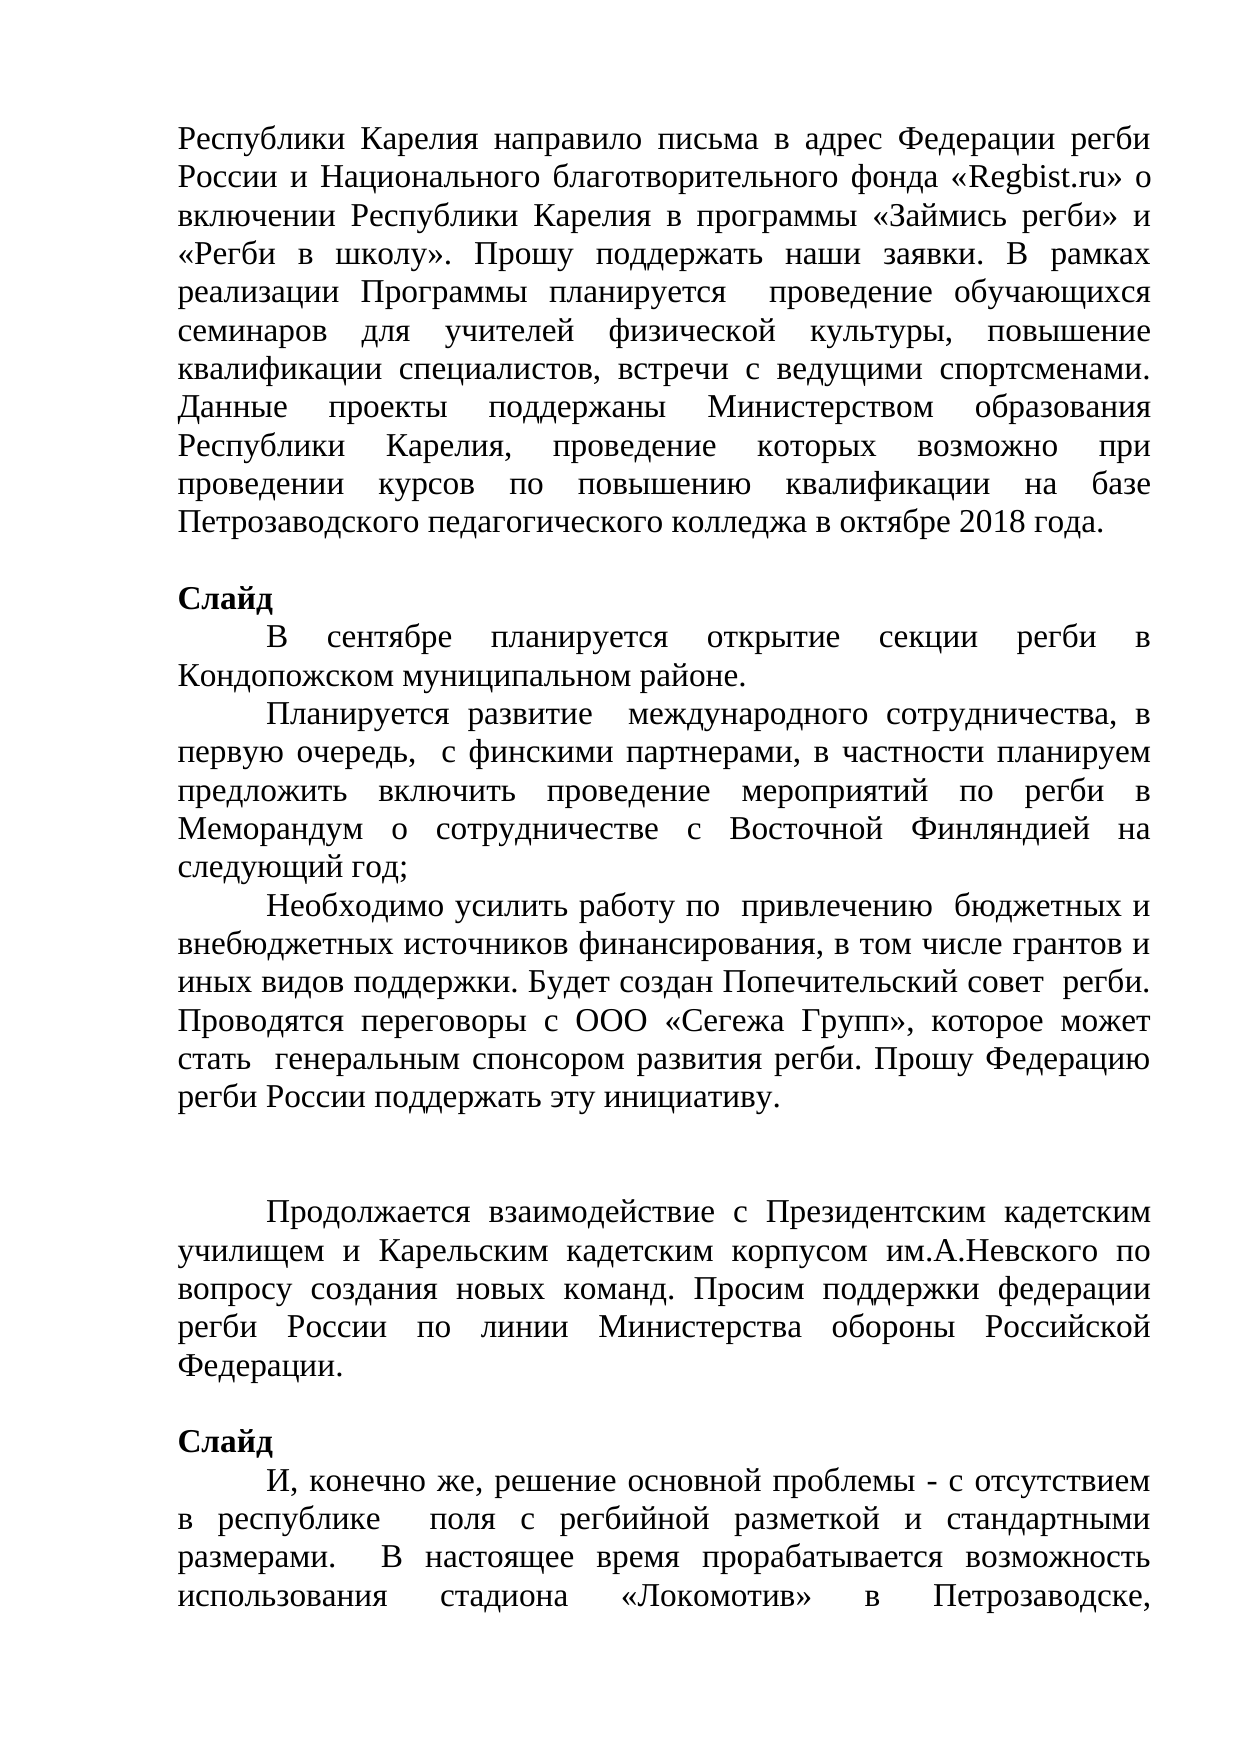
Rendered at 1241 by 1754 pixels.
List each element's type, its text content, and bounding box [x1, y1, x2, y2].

text Продолжается взаимодействие с Президентским кадетским училищем и Карельским кадетским корпусом им.А.Невского по вопросу создания новых команд. Просим поддержки федерации регби России по линии Министерства обороны Российской Федерации. [177, 1191, 1152, 1383]
text Слайд [177, 578, 1152, 616]
text Планируется развитие международного сотрудничества, в первую очередь, с финскими партнерами, в частности планируем предложить включить проведение мероприятий по регби в Меморандум о сотрудничестве с Восточной Финляндией на следующий год; [177, 693, 1152, 885]
text Необходимо усилить работу по привлечению бюджетных и внебюджетных источников финансирования, в том числе грантов и иных видов поддержки. Будет создан Попечительский совет регби. Проводятся переговоры с ООО «Сегежа Групп», которое может стать генеральным спонсором развития регби. Прошу Федерацию регби России поддержать эту инициативу. [177, 885, 1152, 1115]
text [177, 1460, 1152, 1613]
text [177, 118, 1152, 540]
text Слайд [177, 1421, 1152, 1460]
text В сентябре планируется открытие секции регби в Кондопожском муниципальном районе. [177, 616, 1152, 693]
